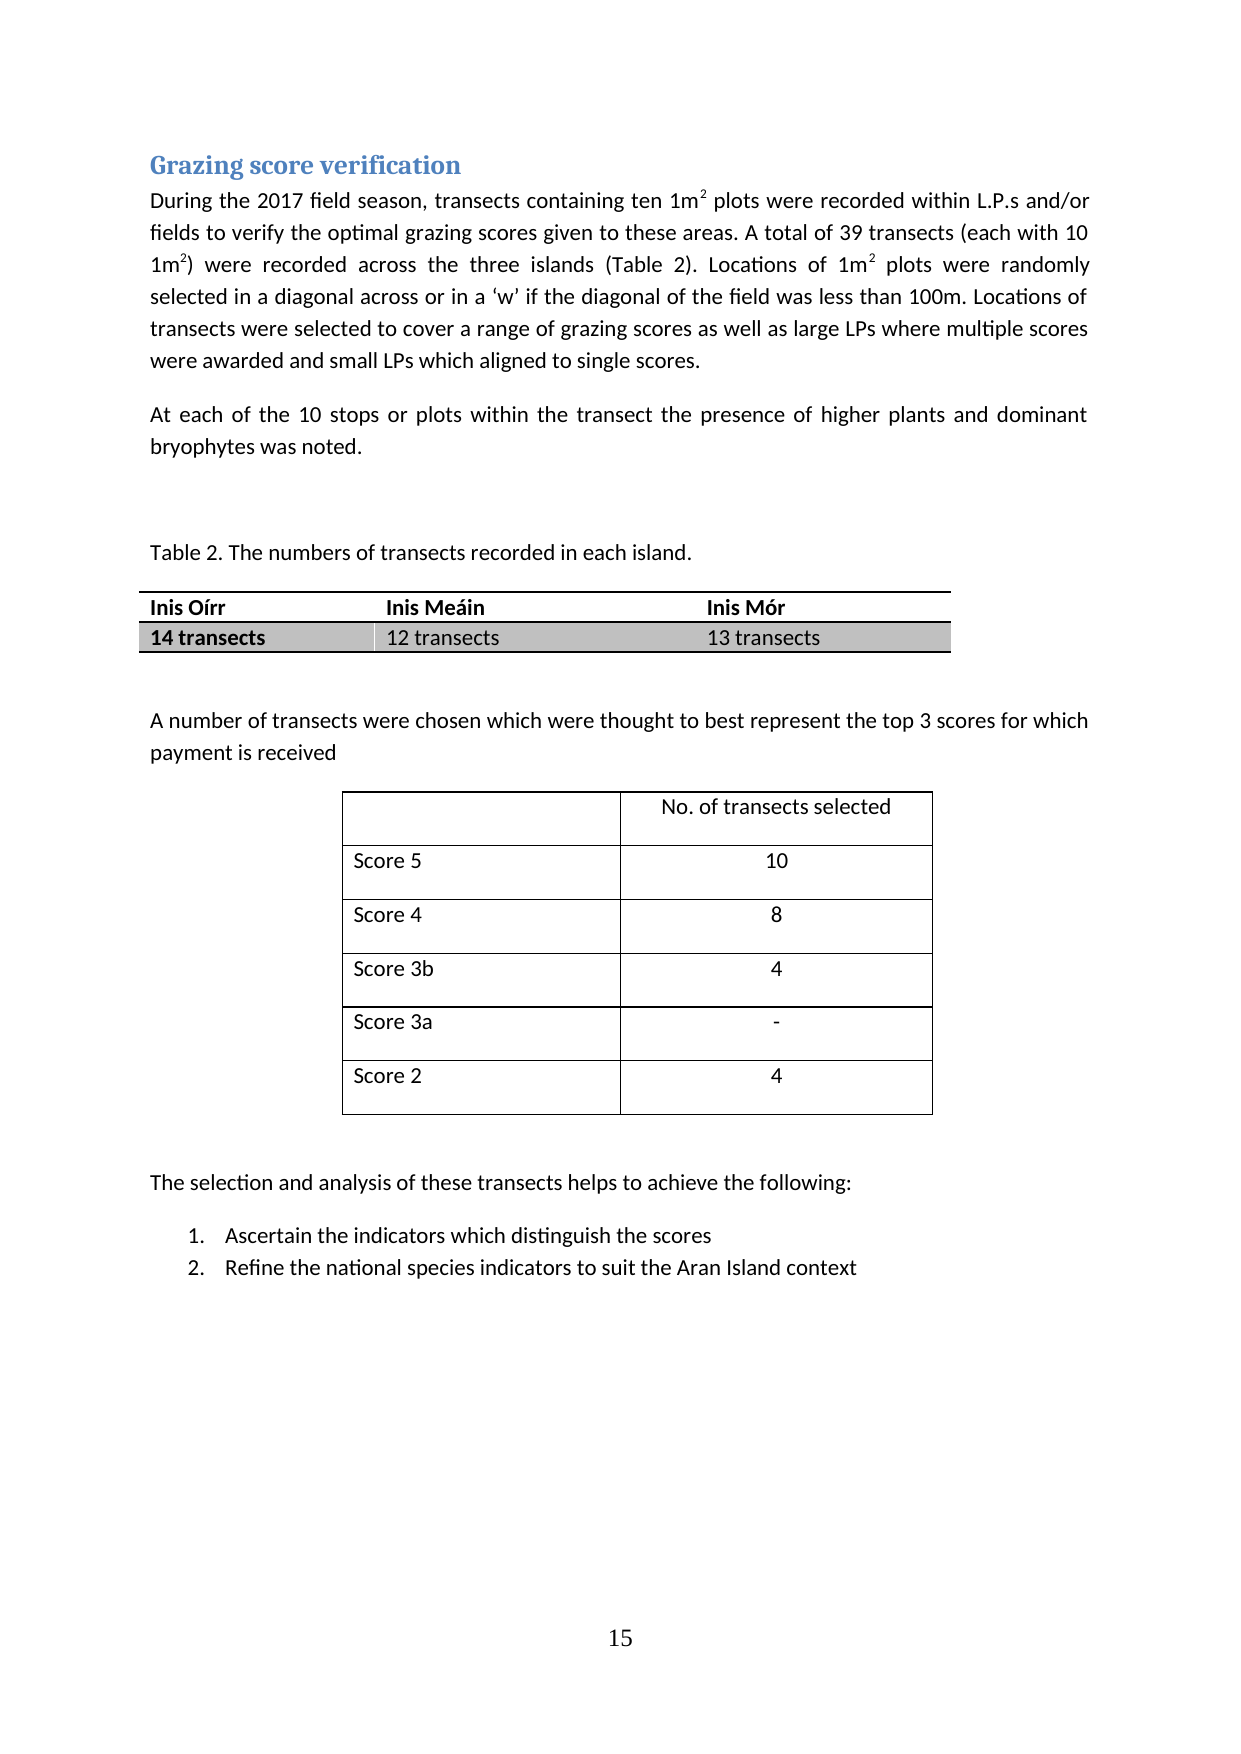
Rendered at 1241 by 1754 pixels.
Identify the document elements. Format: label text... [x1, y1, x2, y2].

text The selection and analysis of these transects helps to achieve the following: [150, 1168, 1090, 1196]
table_header Inis Mór [695, 593, 951, 621]
table_cell 13 transects [695, 623, 951, 651]
table_cell 4 [621, 954, 932, 1006]
table_cell Score 4 [343, 900, 620, 953]
table_cell 12 transects [375, 623, 695, 651]
table_cell 4 [621, 1061, 932, 1114]
text A number of transects were chosen which were thought to best represent the top 3 scores for which payment is received [150, 706, 1090, 766]
table_cell Score 3b [343, 954, 620, 1006]
list Ascertain the indicators which distinguish the scores [187, 1221, 1090, 1249]
table_cell Score 2 [343, 1061, 620, 1114]
table_cell Score 3a [343, 1008, 620, 1060]
table_cell Score 5 [343, 846, 620, 899]
table_cell - [621, 1008, 932, 1060]
text At each of the 10 stops or plots within the transect the presence of higher plants and dominant bryophytes was noted. [150, 400, 1090, 460]
table_header No. of transects selected [621, 793, 932, 845]
text Table 2. The numbers of transects recorded in each island. [150, 538, 1090, 566]
text During the 2017 field season, transects containing ten 1m2 plots were recorded within L.P.s and/or fields to verify the optimal grazing scores given to these areas. A total of 39 transects (each with 10 1m2) were recorded across the three islands (Table 2). Locations of 1m2 plots were randomly selected in a diagonal across or in a ‘w’ if the diagonal of the field was less than 100m. Locations of transects were selected to cover a range of grazing scores as well as large LPs where multiple scores were awarded and small LPs which aligned to single scores. [150, 186, 1090, 375]
table_header Inis Meáin [375, 593, 695, 621]
table_cell 14 transects [139, 623, 374, 651]
table_cell 10 [621, 846, 932, 899]
table_cell 8 [621, 900, 932, 953]
table_header Inis Oírr [139, 593, 374, 621]
list Refine the national species indicators to suit the Aran Island context [187, 1253, 1090, 1281]
subtitle Grazing score verification [150, 150, 1090, 181]
table_header [343, 793, 620, 845]
